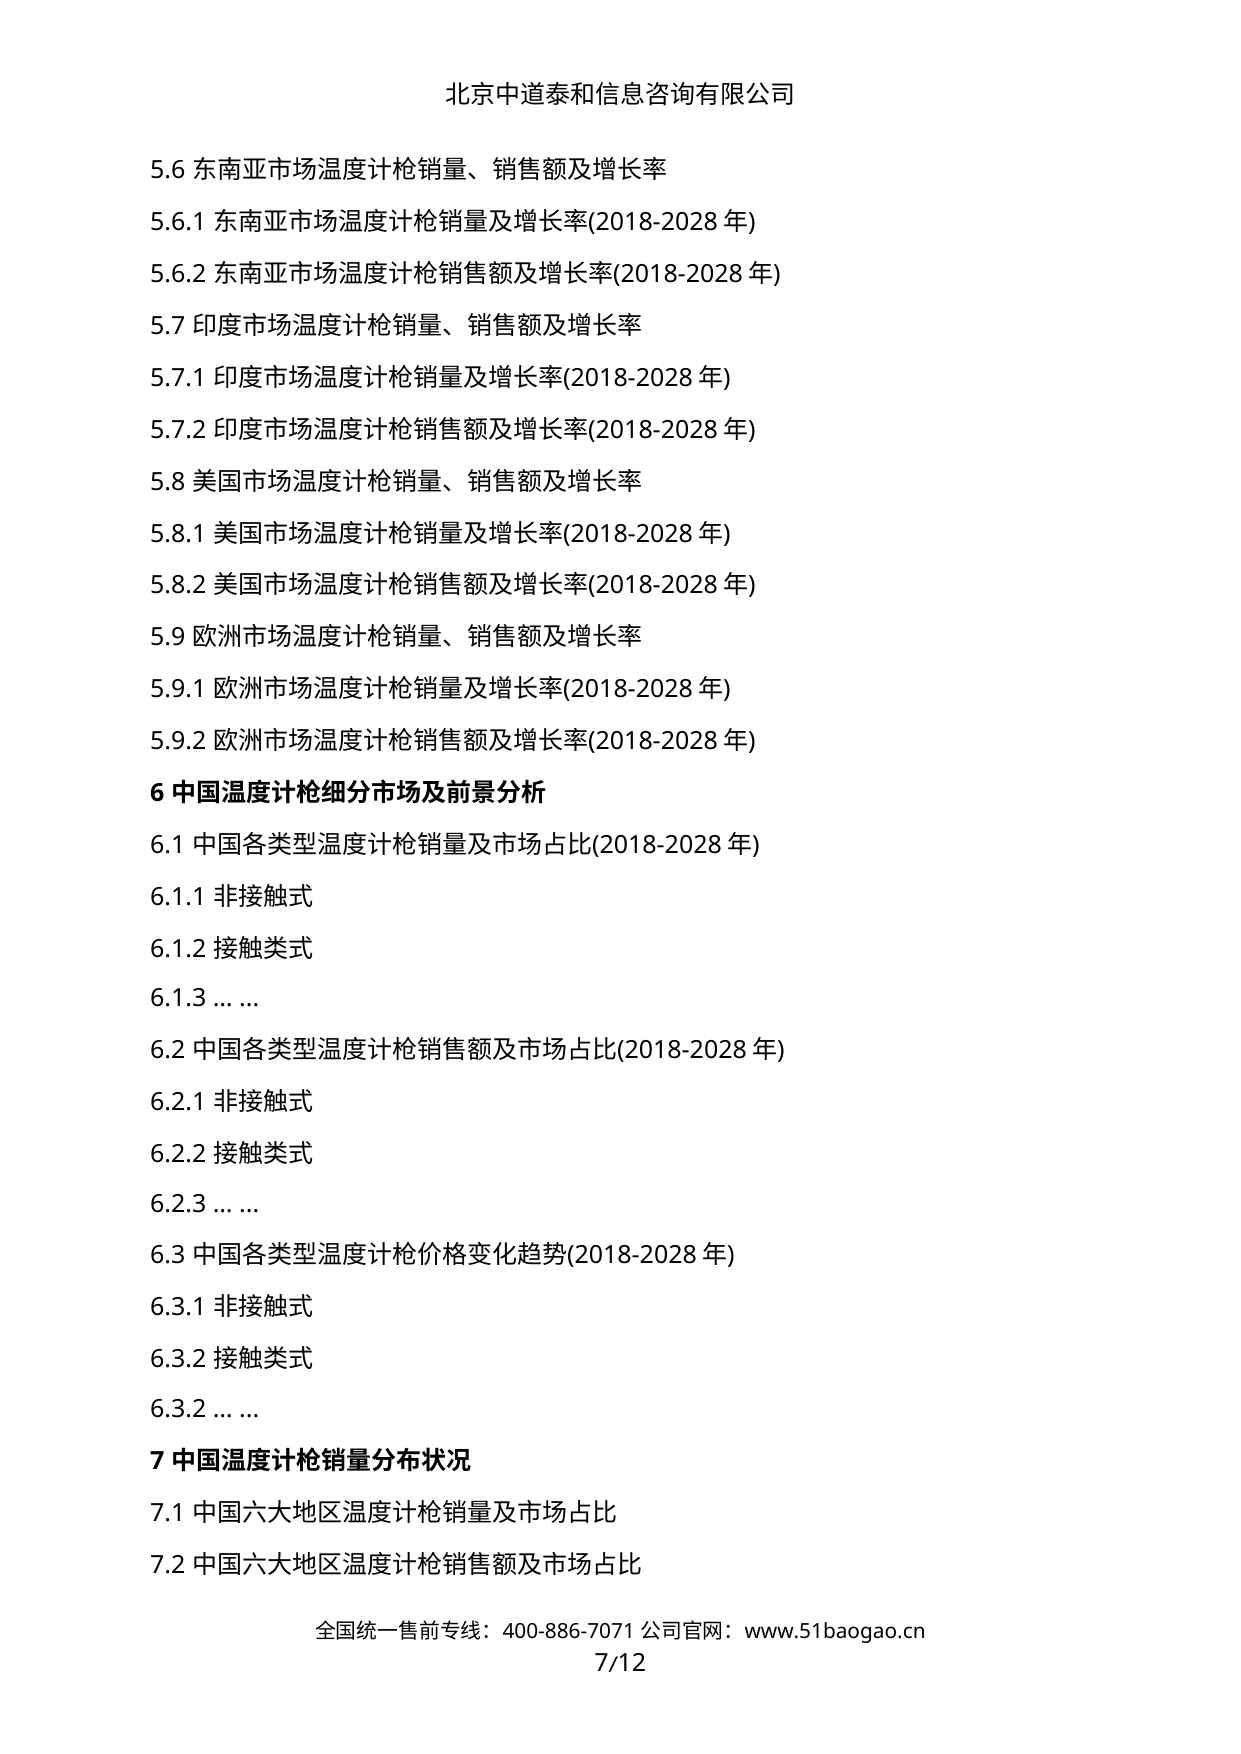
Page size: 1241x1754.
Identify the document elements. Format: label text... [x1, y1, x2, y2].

text 7.1 中国六大地区温度计枪销量及市场占比 [150, 1492, 1090, 1528]
text 5.6.1 东南亚市场温度计枪销量及增长率(2018-2028年) [150, 202, 1090, 238]
text 7.2 中国六大地区温度计枪销售额及市场占比 [150, 1544, 1090, 1580]
text 7 中国温度计枪销量分布状况 [150, 1440, 1090, 1477]
text 6.2.3 … ... [150, 1185, 1090, 1219]
text 5.8.1 美国市场温度计枪销量及增长率(2018-2028年) [150, 513, 1090, 549]
text 5.7.2 印度市场温度计枪销售额及增长率(2018-2028年) [150, 409, 1090, 446]
text 5.6.2 东南亚市场温度计枪销售额及增长率(2018-2028年) [150, 254, 1090, 290]
text 6.1.2 接触类式 [150, 928, 1090, 964]
text 5.9 欧洲市场温度计枪销量、销售额及增长率 [150, 617, 1090, 653]
text 5.7 印度市场温度计枪销量、销售额及增长率 [150, 306, 1090, 342]
text 6.1.3 … ... [150, 980, 1090, 1014]
text 6.1.1 非接触式 [150, 876, 1090, 912]
text 6.3.2 … ... [150, 1391, 1090, 1425]
text 5.9.1 欧洲市场温度计枪销量及增长率(2018-2028年) [150, 669, 1090, 705]
text 5.8 美国市场温度计枪销量、销售额及增长率 [150, 461, 1090, 497]
text 5.6 东南亚市场温度计枪销量、销售额及增长率 [150, 150, 1090, 186]
text 6.2.1 非接触式 [150, 1082, 1090, 1118]
text 6.2.2 接触类式 [150, 1133, 1090, 1170]
text 5.9.2 欧洲市场温度计枪销售额及增长率(2018-2028年) [150, 721, 1090, 757]
text 6.3.1 非接触式 [150, 1287, 1090, 1323]
text 5.7.1 印度市场温度计枪销量及增长率(2018-2028年) [150, 357, 1090, 394]
text 6.1 中国各类型温度计枪销量及市场占比(2018-2028年) [150, 824, 1090, 861]
text 6.3.2 接触类式 [150, 1339, 1090, 1375]
text 5.8.2 美国市场温度计枪销售额及增长率(2018-2028年) [150, 565, 1090, 601]
text 6.2 中国各类型温度计枪销售额及市场占比(2018-2028年) [150, 1030, 1090, 1066]
text 6.3 中国各类型温度计枪价格变化趋势(2018-2028年) [150, 1235, 1090, 1271]
text 6 中国温度计枪细分市场及前景分析 [150, 772, 1090, 809]
